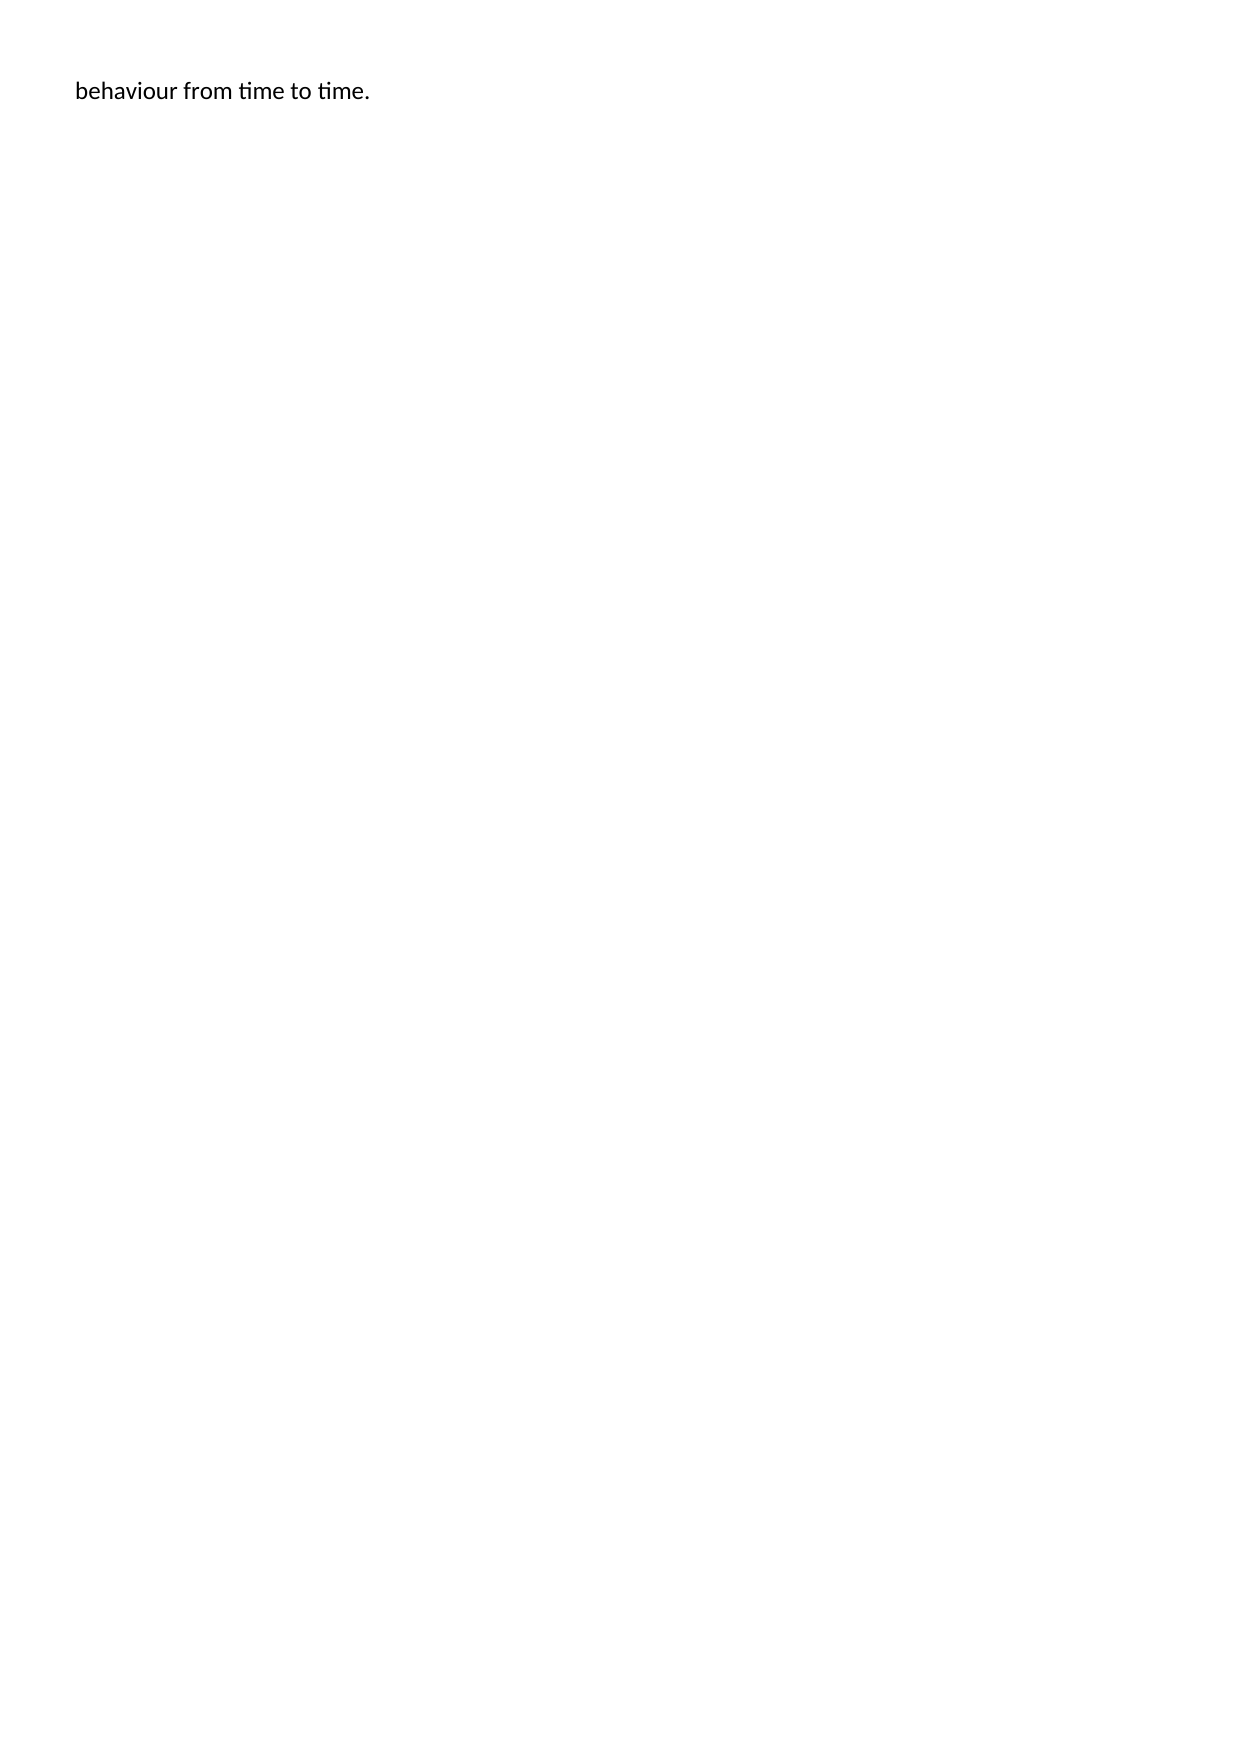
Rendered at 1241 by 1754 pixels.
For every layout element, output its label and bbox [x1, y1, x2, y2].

text [75, 75, 1165, 106]
